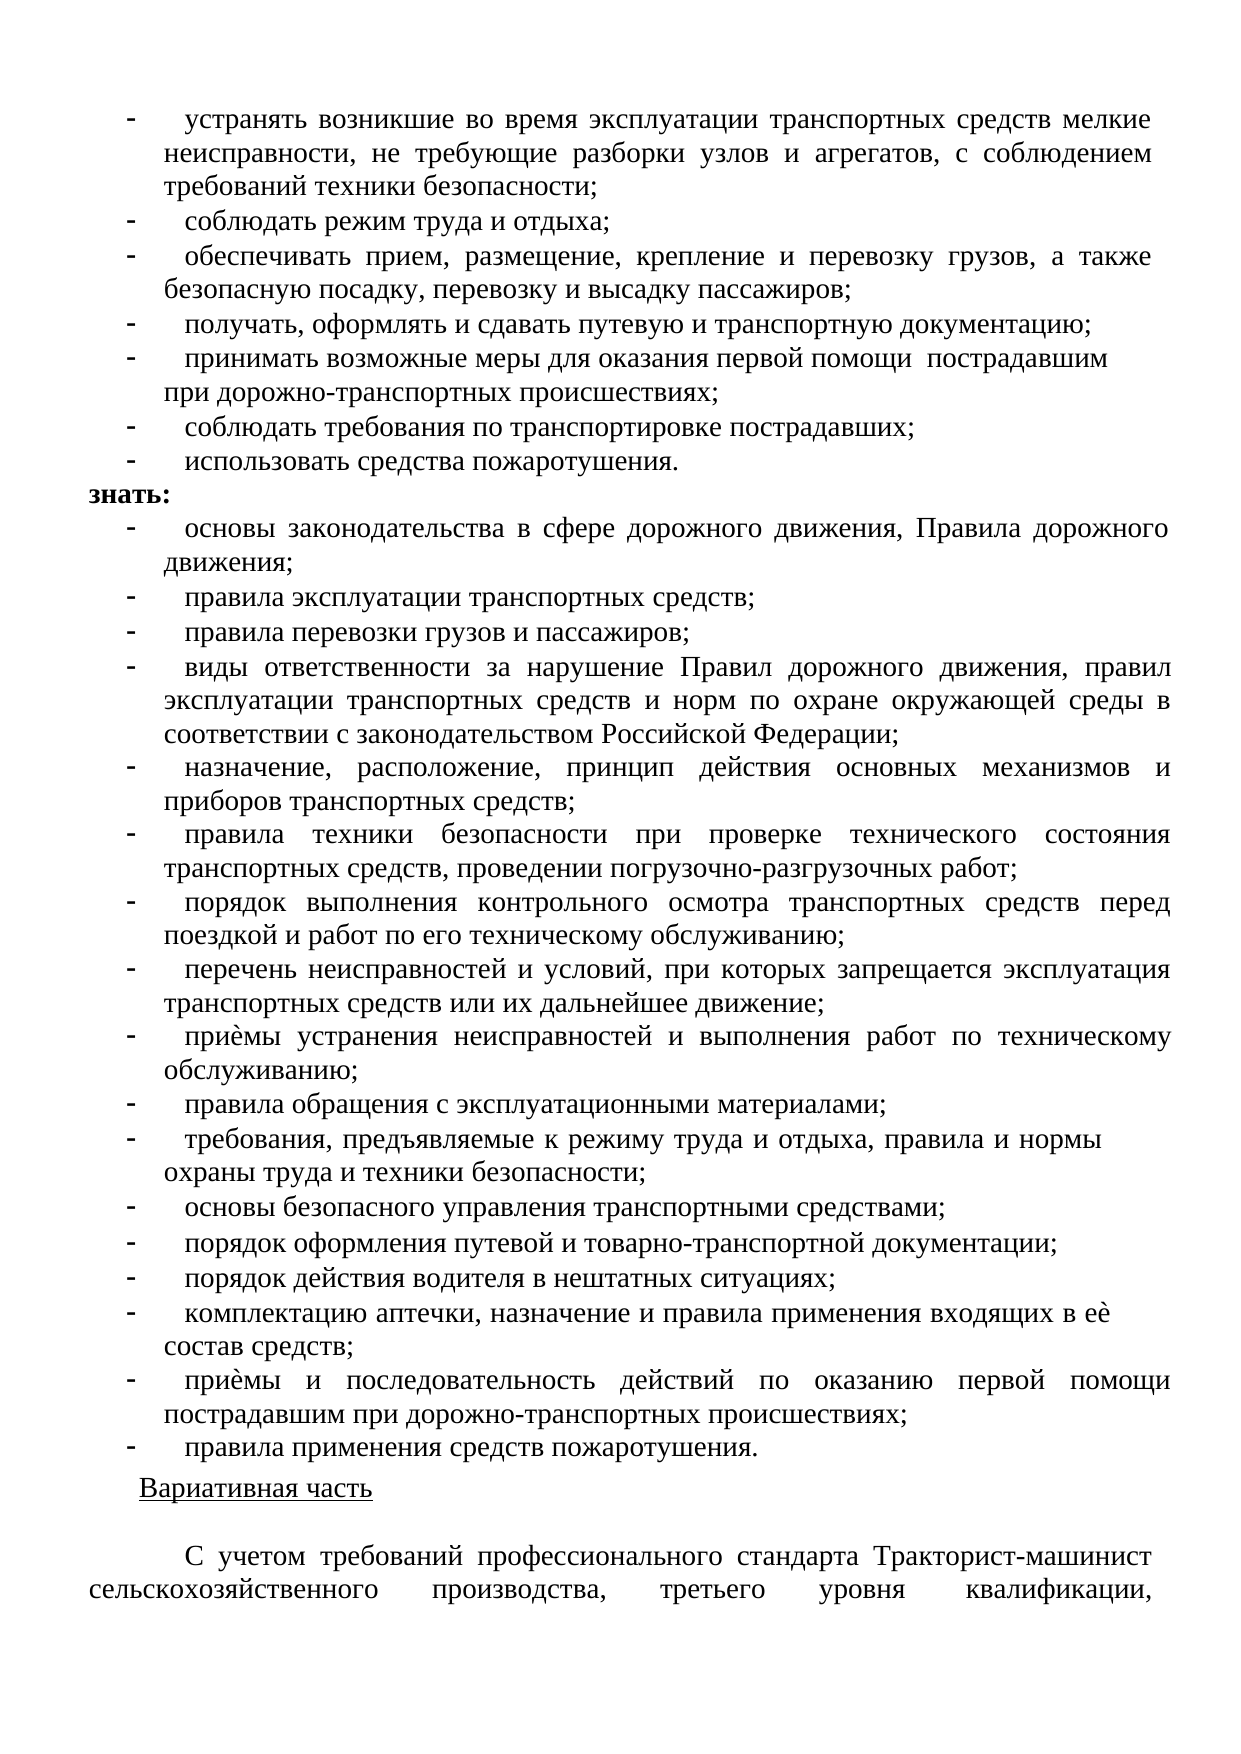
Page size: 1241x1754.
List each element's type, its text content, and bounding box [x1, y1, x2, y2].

text Вариативная часть [139, 1471, 1238, 1504]
list порядок действия водителя в нештатных ситуациях; [126, 1259, 1238, 1295]
list правила перевозки грузов и пассажиров; [126, 613, 1238, 649]
list правила обращения с эксплуатационными материалами; [126, 1085, 1238, 1121]
list перечень неисправностей и условий, при которых запрещается эксплуатация транспортных средств или их дальнейшее движение; [126, 951, 1172, 1018]
list комплектацию аптечки, назначение и правила применения входящих в еѐ состав средств; [126, 1295, 1171, 1362]
list назначение, расположение, принцип действия основных механизмов и приборов транспортных средств; [126, 749, 1171, 817]
list устранять возникшие во время эксплуатации транспортных средств мелкие неисправности, не требующие разборки узлов и агрегатов, с соблюдением требований техники безопасности; [126, 101, 1152, 202]
list принимать возможные меры для оказания первой помощи пострадавшим при дорожно-транспортных происшествиях; [126, 341, 1152, 408]
list порядок оформления путевой и товарно-транспортной документации; [126, 1224, 1238, 1259]
list правила применения средств пожаротушения. [126, 1429, 1238, 1463]
list соблюдать режим труда и отдыха; [126, 202, 1238, 238]
subtitle знать: [89, 477, 1238, 510]
list приѐмы устранения неисправностей и выполнения работ по техническому обслуживанию; [126, 1018, 1171, 1085]
list порядок выполнения контрольного осмотра транспортных средств перед поездкой и работ по его техническому обслуживанию; [126, 884, 1171, 951]
list правила техники безопасности при проверке технического состояния транспортных средств, проведении погрузочно-разгрузочных работ; [126, 817, 1171, 884]
list получать, оформлять и сдавать путевую и транспортную документацию; [126, 305, 1238, 341]
list обеспечивать прием, размещение, крепление и перевозку грузов, а также безопасную посадку, перевозку и высадку пассажиров; [126, 238, 1152, 305]
list основы безопасного управления транспортными средствами; [126, 1188, 1238, 1224]
list правила эксплуатации транспортных средств; [126, 577, 1238, 613]
list требования, предъявляемые к режиму труда и отдыха, правила и нормы охраны труда и техники безопасности; [126, 1121, 1171, 1188]
list виды ответственности за нарушение Правил дорожного движения, правил эксплуатации транспортных средств и норм по охране окружающей среды в соответствии с законодательством Российской Федерации; [126, 649, 1172, 749]
list приѐмы и последовательность действий по оказанию первой помощи пострадавшим при дорожно-транспортных происшествиях; [126, 1362, 1171, 1429]
list соблюдать требования по транспортировке пострадавших; [126, 408, 1238, 443]
list основы законодательства в сфере дорожного движения, Правила дорожного движения; [126, 510, 1172, 577]
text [89, 1538, 1152, 1605]
list использовать средства пожаротушения. [126, 443, 1238, 477]
